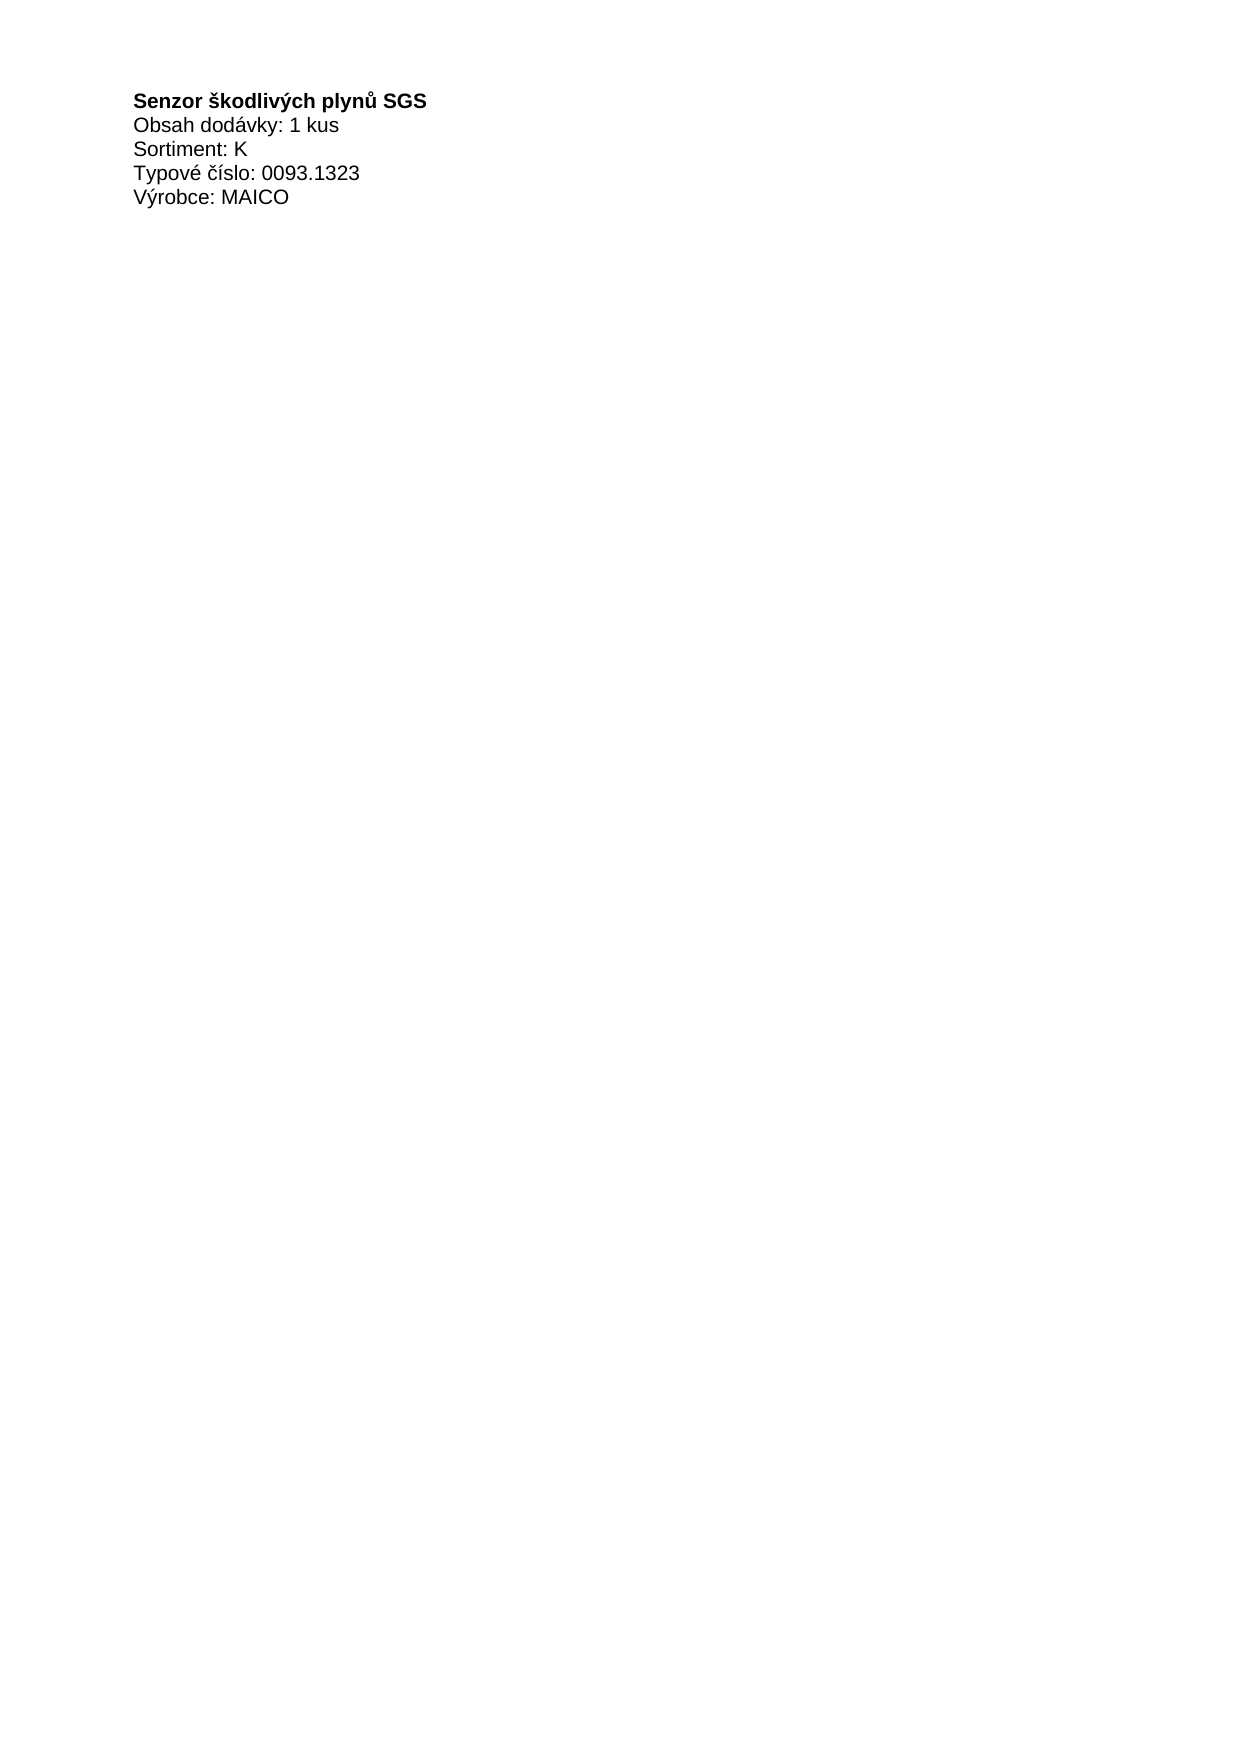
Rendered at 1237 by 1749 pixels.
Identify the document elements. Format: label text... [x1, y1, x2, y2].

text Senzor škodlivých plynů SGSObsah dodávky: 1 kusSortiment: K Typové číslo: 0093.1323Výrobce: MAICO [133, 89, 1148, 208]
